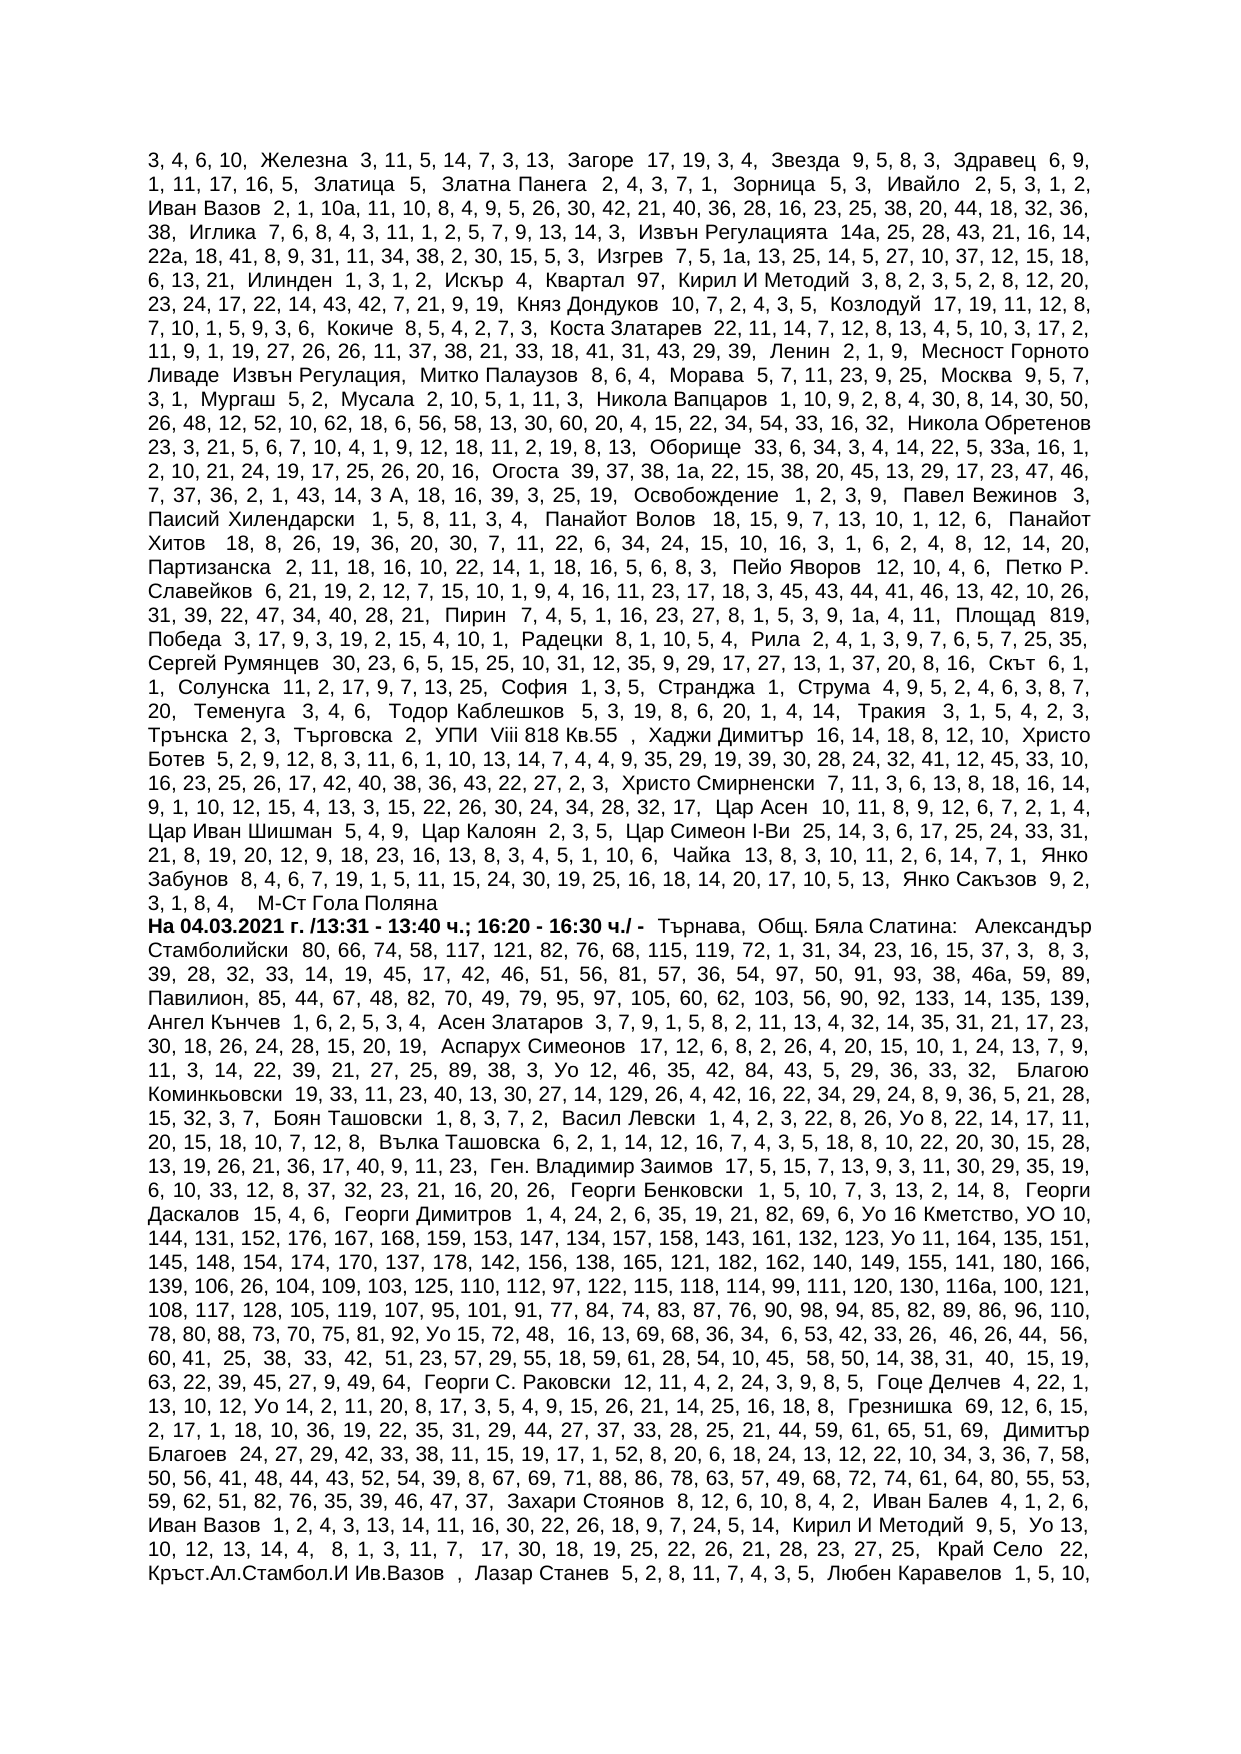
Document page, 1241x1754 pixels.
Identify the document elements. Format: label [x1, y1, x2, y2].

text [148, 914, 1093, 1585]
text [148, 148, 1093, 914]
